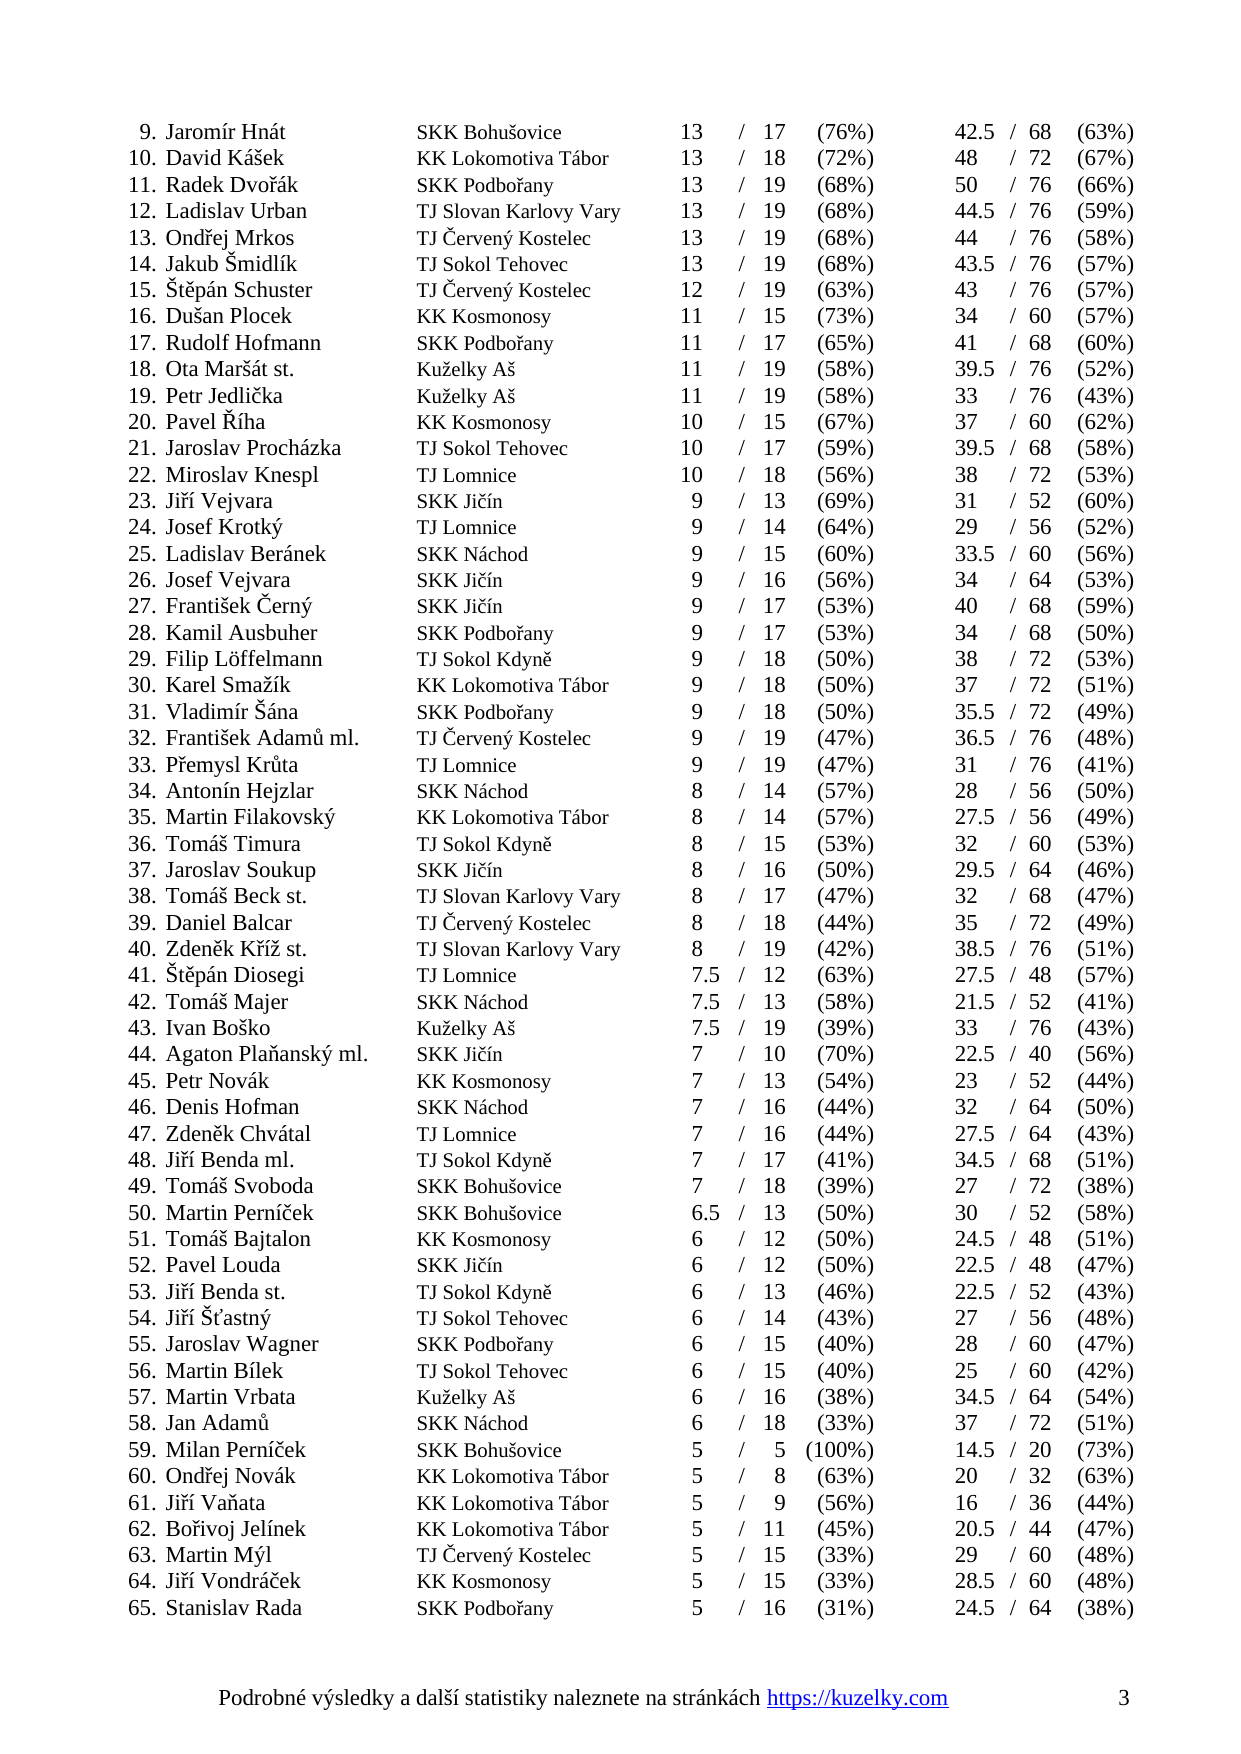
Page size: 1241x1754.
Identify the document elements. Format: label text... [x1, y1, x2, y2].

text 19. Petr Jedlička Kuželky Aš 11 / 19 (58%) 33 / 76 (43%) [106, 382, 1134, 408]
text 26. Josef Vejvara SKK Jičín 9 / 16 (56%) 34 / 64 (53%) [106, 566, 1134, 592]
text 42. Tomáš Majer SKK Náchod 7.5 / 13 (58%) 21.5 / 52 (41%) [106, 988, 1134, 1014]
text 48. Jiří Benda ml. TJ Sokol Kdyně 7 / 17 (41%) 34.5 / 68 (51%) [106, 1146, 1134, 1172]
text 49. Tomáš Svoboda SKK Bohušovice 7 / 18 (39%) 27 / 72 (38%) [106, 1172, 1134, 1199]
text 14. Jakub Šmidlík TJ Sokol Tehovec 13 / 19 (68%) 43.5 / 76 (57%) [106, 250, 1134, 276]
text 40. Zdeněk Kříž st. TJ Slovan Karlovy Vary 8 / 19 (42%) 38.5 / 76 (51%) [106, 935, 1134, 961]
text 32. František Adamů ml. TJ Červený Kostelec 9 / 19 (47%) 36.5 / 76 (48%) [106, 724, 1134, 751]
text 41. Štěpán Diosegi TJ Lomnice 7.5 / 12 (63%) 27.5 / 48 (57%) [106, 961, 1134, 988]
text 56. Martin Bílek TJ Sokol Tehovec 6 / 15 (40%) 25 / 60 (42%) [106, 1357, 1134, 1383]
text 17. Rudolf Hofmann SKK Podbořany 11 / 17 (65%) 41 / 68 (60%) [106, 329, 1134, 355]
text 44. Agaton Plaňanský ml. SKK Jičín 7 / 10 (70%) 22.5 / 40 (56%) [106, 1041, 1134, 1067]
text 64. Jiří Vondráček KK Kosmonosy 5 / 15 (33%) 28.5 / 60 (48%) [106, 1568, 1134, 1594]
text 60. Ondřej Novák KK Lokomotiva Tábor 5 / 8 (63%) 20 / 32 (63%) [106, 1462, 1134, 1488]
text 21. Jaroslav Procházka TJ Sokol Tehovec 10 / 17 (59%) 39.5 / 68 (58%) [106, 434, 1134, 461]
text 37. Jaroslav Soukup SKK Jičín 8 / 16 (50%) 29.5 / 64 (46%) [106, 856, 1134, 882]
text 45. Petr Novák KK Kosmonosy 7 / 13 (54%) 23 / 52 (44%) [106, 1067, 1134, 1093]
text 47. Zdeněk Chvátal TJ Lomnice 7 / 16 (44%) 27.5 / 64 (43%) [106, 1119, 1134, 1146]
text 55. Jaroslav Wagner SKK Podbořany 6 / 15 (40%) 28 / 60 (47%) [106, 1330, 1134, 1357]
text 29. Filip Löffelmann TJ Sokol Kdyně 9 / 18 (50%) 38 / 72 (53%) [106, 645, 1134, 672]
text 39. Daniel Balcar TJ Červený Kostelec 8 / 18 (44%) 35 / 72 (49%) [106, 909, 1134, 935]
text 13. Ondřej Mrkos TJ Červený Kostelec 13 / 19 (68%) 44 / 76 (58%) [106, 223, 1134, 250]
text 52. Pavel Louda SKK Jičín 6 / 12 (50%) 22.5 / 48 (47%) [106, 1251, 1134, 1278]
text 50. Martin Perníček SKK Bohušovice 6.5 / 13 (50%) 30 / 52 (58%) [106, 1199, 1134, 1225]
text 22. Miroslav Knespl TJ Lomnice 10 / 18 (56%) 38 / 72 (53%) [106, 461, 1134, 487]
text 11. Radek Dvořák SKK Podbořany 13 / 19 (68%) 50 / 76 (66%) [106, 171, 1134, 197]
text 58. Jan Adamů SKK Náchod 6 / 18 (33%) 37 / 72 (51%) [106, 1409, 1134, 1436]
text 57. Martin Vrbata Kuželky Aš 6 / 16 (38%) 34.5 / 64 (54%) [106, 1383, 1134, 1409]
text 9. Jaromír Hnát SKK Bohušovice 13 / 17 (76%) 42.5 / 68 (63%) [106, 118, 1134, 144]
text 35. Martin Filakovský KK Lokomotiva Tábor 8 / 14 (57%) 27.5 / 56 (49%) [106, 803, 1134, 830]
text 28. Kamil Ausbuher SKK Podbořany 9 / 17 (53%) 34 / 68 (50%) [106, 619, 1134, 645]
text 18. Ota Maršát st. Kuželky Aš 11 / 19 (58%) 39.5 / 76 (52%) [106, 355, 1134, 382]
text 62. Bořivoj Jelínek KK Lokomotiva Tábor 5 / 11 (45%) 20.5 / 44 (47%) [106, 1515, 1134, 1541]
text 61. Jiří Vaňata KK Lokomotiva Tábor 5 / 9 (56%) 16 / 36 (44%) [106, 1488, 1134, 1515]
text 15. Štěpán Schuster TJ Červený Kostelec 12 / 19 (63%) 43 / 76 (57%) [106, 276, 1134, 303]
text 27. František Černý SKK Jičín 9 / 17 (53%) 40 / 68 (59%) [106, 592, 1134, 619]
text 23. Jiří Vejvara SKK Jičín 9 / 13 (69%) 31 / 52 (60%) [106, 487, 1134, 513]
text 54. Jiří Šťastný TJ Sokol Tehovec 6 / 14 (43%) 27 / 56 (48%) [106, 1304, 1134, 1330]
text 63. Martin Mýl TJ Červený Kostelec 5 / 15 (33%) 29 / 60 (48%) [106, 1541, 1134, 1568]
text 16. Dušan Plocek KK Kosmonosy 11 / 15 (73%) 34 / 60 (57%) [106, 303, 1134, 329]
text 12. Ladislav Urban TJ Slovan Karlovy Vary 13 / 19 (68%) 44.5 / 76 (59%) [106, 197, 1134, 223]
text 34. Antonín Hejzlar SKK Náchod 8 / 14 (57%) 28 / 56 (50%) [106, 777, 1134, 803]
text 31. Vladimír Šána SKK Podbořany 9 / 18 (50%) 35.5 / 72 (49%) [106, 698, 1134, 724]
text 51. Tomáš Bajtalon KK Kosmonosy 6 / 12 (50%) 24.5 / 48 (51%) [106, 1225, 1134, 1251]
text 20. Pavel Říha KK Kosmonosy 10 / 15 (67%) 37 / 60 (62%) [106, 408, 1134, 434]
text 25. Ladislav Beránek SKK Náchod 9 / 15 (60%) 33.5 / 60 (56%) [106, 540, 1134, 566]
text 59. Milan Perníček SKK Bohušovice 5 / 5 (100%) 14.5 / 20 (73%) [106, 1436, 1134, 1462]
text 65. Stanislav Rada SKK Podbořany 5 / 16 (31%) 24.5 / 64 (38%) [106, 1594, 1134, 1620]
text 36. Tomáš Timura TJ Sokol Kdyně 8 / 15 (53%) 32 / 60 (53%) [106, 830, 1134, 856]
text 30. Karel Smažík KK Lokomotiva Tábor 9 / 18 (50%) 37 / 72 (51%) [106, 672, 1134, 698]
text 53. Jiří Benda st. TJ Sokol Kdyně 6 / 13 (46%) 22.5 / 52 (43%) [106, 1278, 1134, 1304]
text 33. Přemysl Krůta TJ Lomnice 9 / 19 (47%) 31 / 76 (41%) [106, 751, 1134, 777]
text 43. Ivan Boško Kuželky Aš 7.5 / 19 (39%) 33 / 76 (43%) [106, 1014, 1134, 1041]
text 24. Josef Krotký TJ Lomnice 9 / 14 (64%) 29 / 56 (52%) [106, 513, 1134, 540]
text 10. David Kášek KK Lokomotiva Tábor 13 / 18 (72%) 48 / 72 (67%) [106, 144, 1134, 171]
text 46. Denis Hofman SKK Náchod 7 / 16 (44%) 32 / 64 (50%) [106, 1093, 1134, 1119]
text 38. Tomáš Beck st. TJ Slovan Karlovy Vary 8 / 17 (47%) 32 / 68 (47%) [106, 882, 1134, 909]
